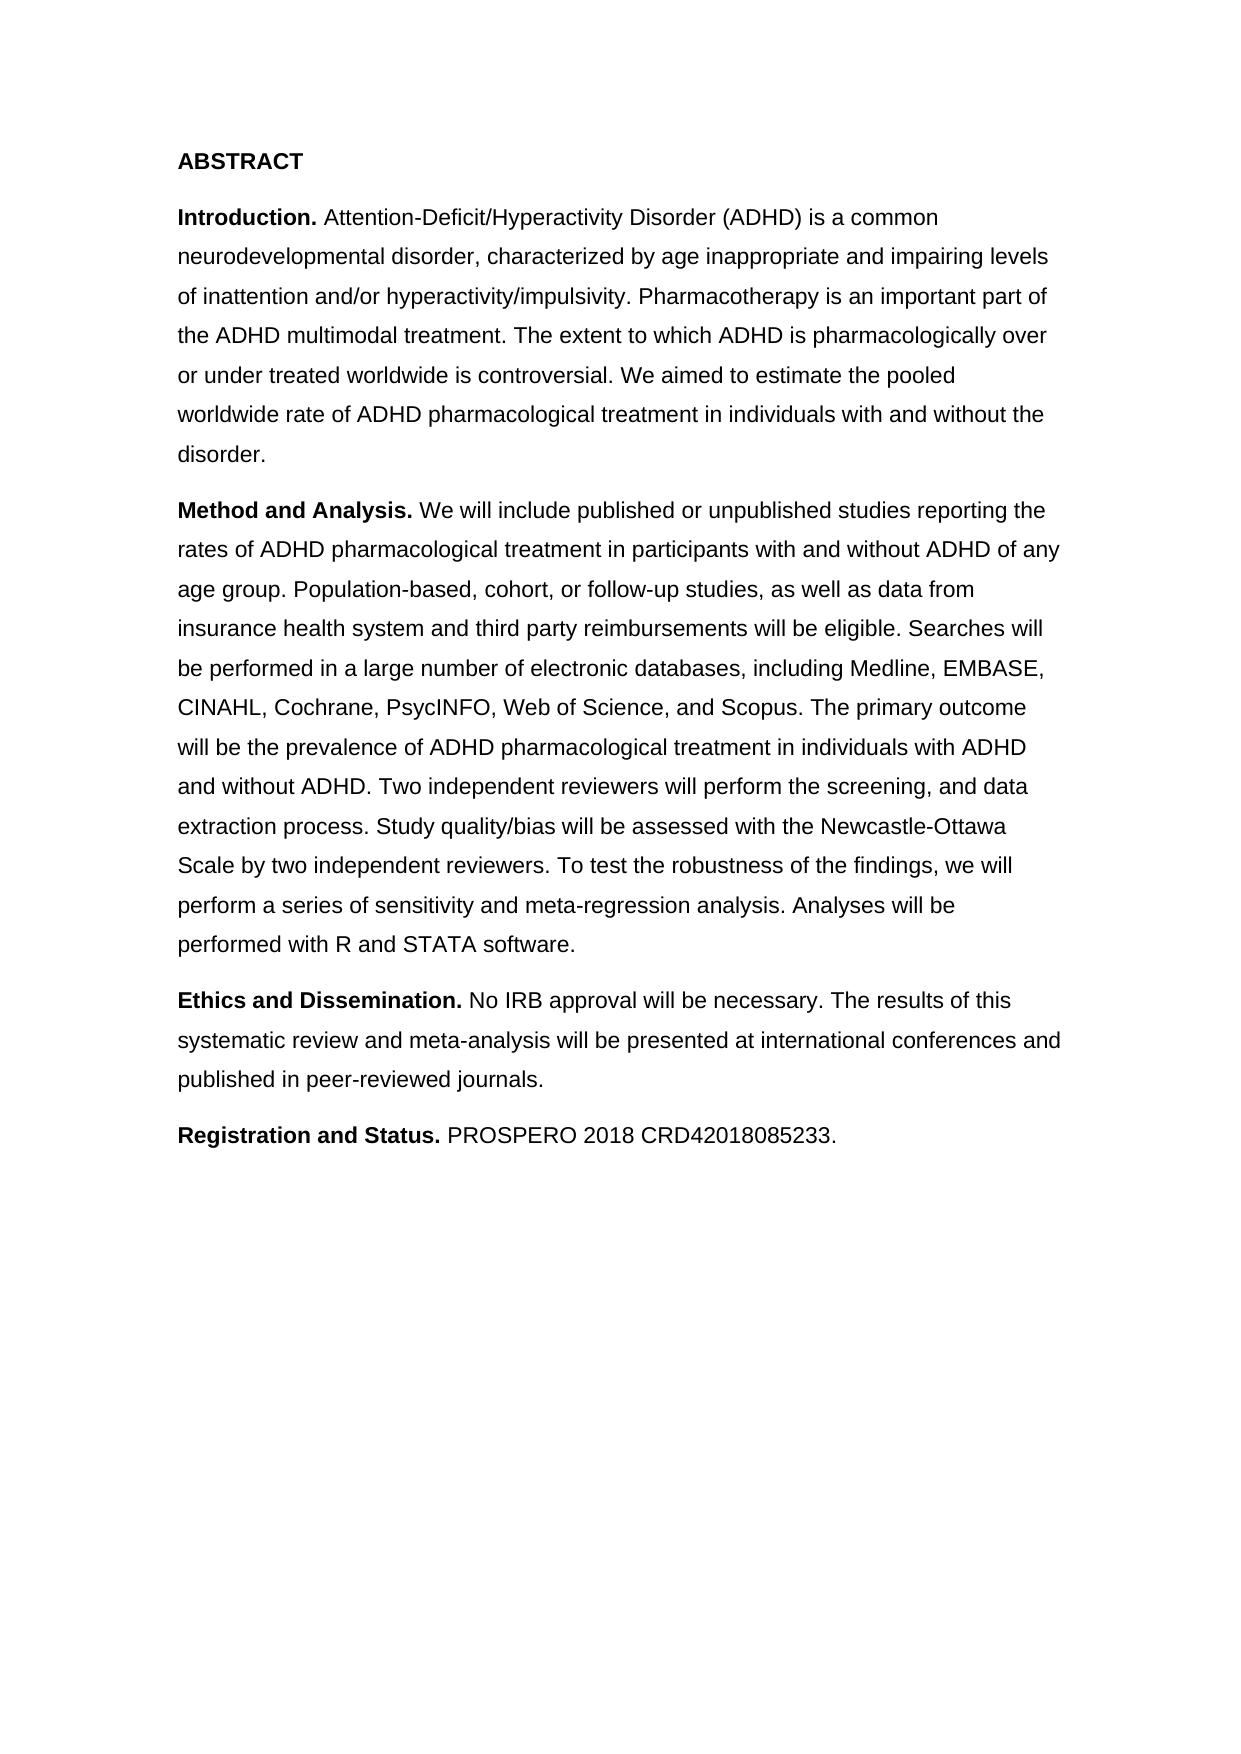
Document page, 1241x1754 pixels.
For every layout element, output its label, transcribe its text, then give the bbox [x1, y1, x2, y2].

text Introduction. Attention-Deficit/Hyperactivity Disorder (ADHD) is a common neurodevelopmental disorder, characterized by age inappropriate and impairing levels of inattention and/or hyperactivity/impulsivity. Pharmacotherapy is an important part of the ADHD multimodal treatment. The extent to which ADHD is pharmacologically over or under treated worldwide is controversial. We aimed to estimate the pooled worldwide rate of ADHD pharmacological treatment in individuals with and without the disorder. [177, 204, 1063, 467]
text Method and Analysis. We will include published or unpublished studies reporting the rates of ADHD pharmacological treatment in participants with and without ADHD of any age group. Population-based, cohort, or follow-up studies, as well as data from insurance health system and third party reimbursements will be eligible. Searches will be performed in a large number of electronic databases, including Medline, EMBASE, CINAHL, Cochrane, PsycINFO, Web of Science, and Scopus. The primary outcome will be the prevalence of ADHD pharmacological treatment in individuals with ADHD and without ADHD. Two independent reviewers will perform the screening, and data extraction process. Study quality/bias will be assessed with the Newcastle-Ottawa Scale by two independent reviewers. To test the robustness of the findings, we will perform a series of sensitivity and meta-regression analysis. Analyses will be performed with R and STATA software. [177, 497, 1063, 957]
text Registration and Status. PROSPERO 2018 CRD42018085233. [177, 1122, 1063, 1149]
text ABSTRACT [177, 148, 1063, 174]
text Ethics and Dissemination. No IRB approval will be necessary. The results of this systematic review and meta-analysis will be presented at international conferences and published in peer-reviewed journals. [177, 987, 1063, 1092]
